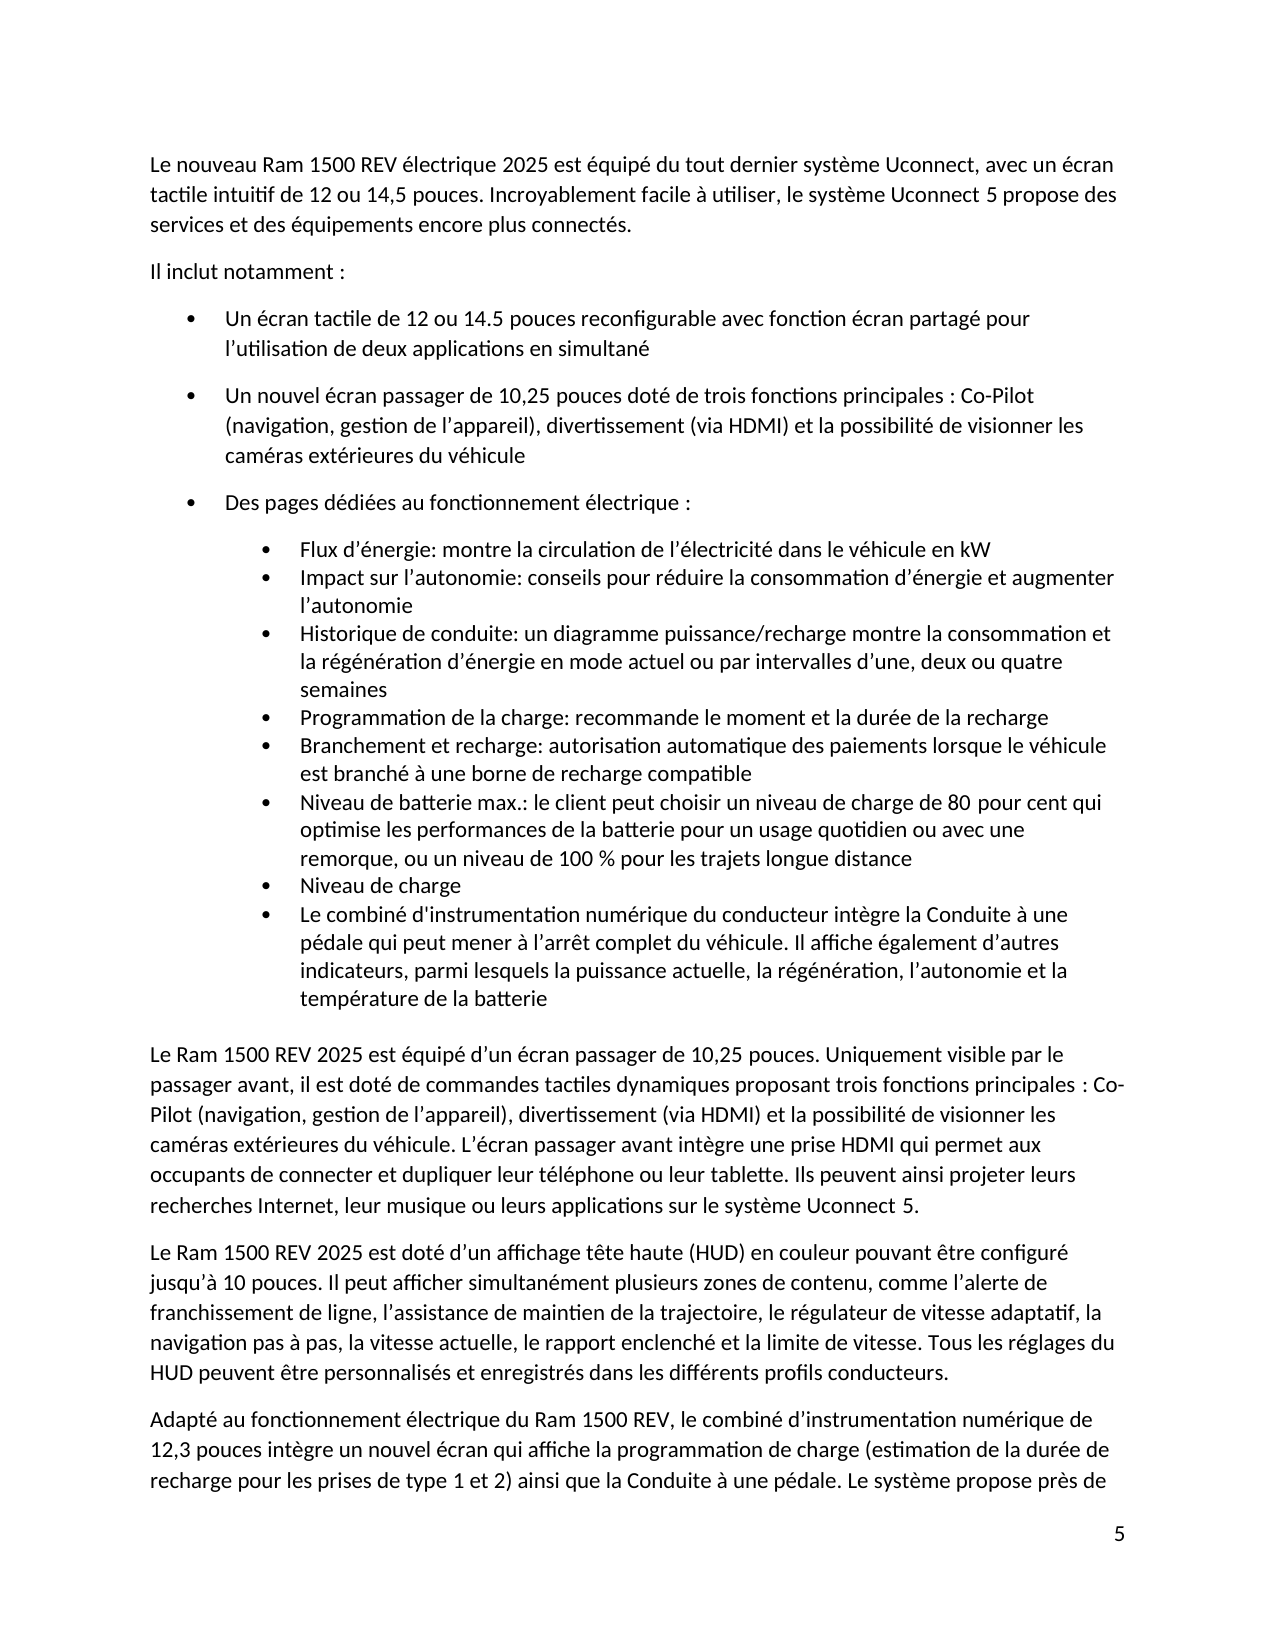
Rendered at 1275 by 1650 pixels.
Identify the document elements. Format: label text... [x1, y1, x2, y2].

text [150, 1405, 1125, 1494]
text Le nouveau Ram 1500 REV électrique 2025 est équipé du tout dernier système Uconnect, avec un écran tactile intuitif de 12 ou 14,5 pouces. Incroyablement facile à utiliser, le système Uconnect 5 propose des services et des équipements encore plus connectés. [150, 150, 1125, 238]
list Flux d’énergie: montre la circulation de l’électricité dans le véhicule en kW [262, 535, 1125, 563]
list Niveau de batterie max.: le client peut choisir un niveau de charge de 80 pour cent qui optimise les performances de la batterie pour un usage quotidien ou avec une remorque, ou un niveau de 100 % pour les trajets longue distance [262, 788, 1125, 872]
list Un écran tactile de 12 ou 14.5 pouces reconfigurable avec fonction écran partagé pour l’utilisation de deux applications en simultané [187, 304, 1125, 362]
list Un nouvel écran passager de 10,25 pouces doté de trois fonctions principales : Co-Pilot (navigation, gestion de l’appareil), divertissement (via HDMI) et la possibilité de visionner les caméras extérieures du véhicule [187, 381, 1125, 470]
text Le Ram 1500 REV 2025 est doté d’un affichage tête haute (HUD) en couleur pouvant être configuré jusqu’à 10 pouces. Il peut afficher simultanément plusieurs zones de contenu, comme l’alerte de franchissement de ligne, l’assistance de maintien de la trajectoire, le régulateur de vitesse adaptatif, la navigation pas à pas, la vitesse actuelle, le rapport enclenché et la limite de vitesse. Tous les réglages du HUD peuvent être personnalisés et enregistrés dans les différents profils conducteurs. [150, 1238, 1125, 1387]
list Des pages dédiées au fonctionnement électrique : [187, 488, 1125, 517]
list Impact sur l’autonomie: conseils pour réduire la consommation d’énergie et augmenter l’autonomie [262, 563, 1125, 619]
list Niveau de charge [262, 872, 1125, 900]
list Programmation de la charge: recommande le moment et la durée de la recharge [262, 703, 1125, 732]
text Le Ram 1500 REV 2025 est équipé d’un écran passager de 10,25 pouces. Uniquement visible par le passager avant, il est doté de commandes tactiles dynamiques proposant trois fonctions principales : Co-Pilot (navigation, gestion de l’appareil), divertissement (via HDMI) et la possibilité de visionner les caméras extérieures du véhicule. L’écran passager avant intègre une prise HDMI qui permet aux occupants de connecter et dupliquer leur téléphone ou leur tablette. Ils peuvent ainsi projeter leurs recherches Internet, leur musique ou leurs applications sur le système Uconnect 5. [150, 1040, 1125, 1219]
list Branchement et recharge: autorisation automatique des paiements lorsque le véhicule est branché à une borne de recharge compatible [262, 732, 1125, 788]
text Il inclut notamment : [150, 257, 1125, 285]
list Le combiné d'instrumentation numérique du conducteur intègre la Conduite à une pédale qui peut mener à l’arrêt complet du véhicule. Il affiche également d’autres indicateurs, parmi lesquels la puissance actuelle, la régénération, l’autonomie et la température de la batterie [262, 900, 1125, 1012]
list Historique de conduite: un diagramme puissance/recharge montre la consommation et la régénération d’énergie en mode actuel ou par intervalles d’une, deux ou quatre semaines [262, 619, 1125, 703]
